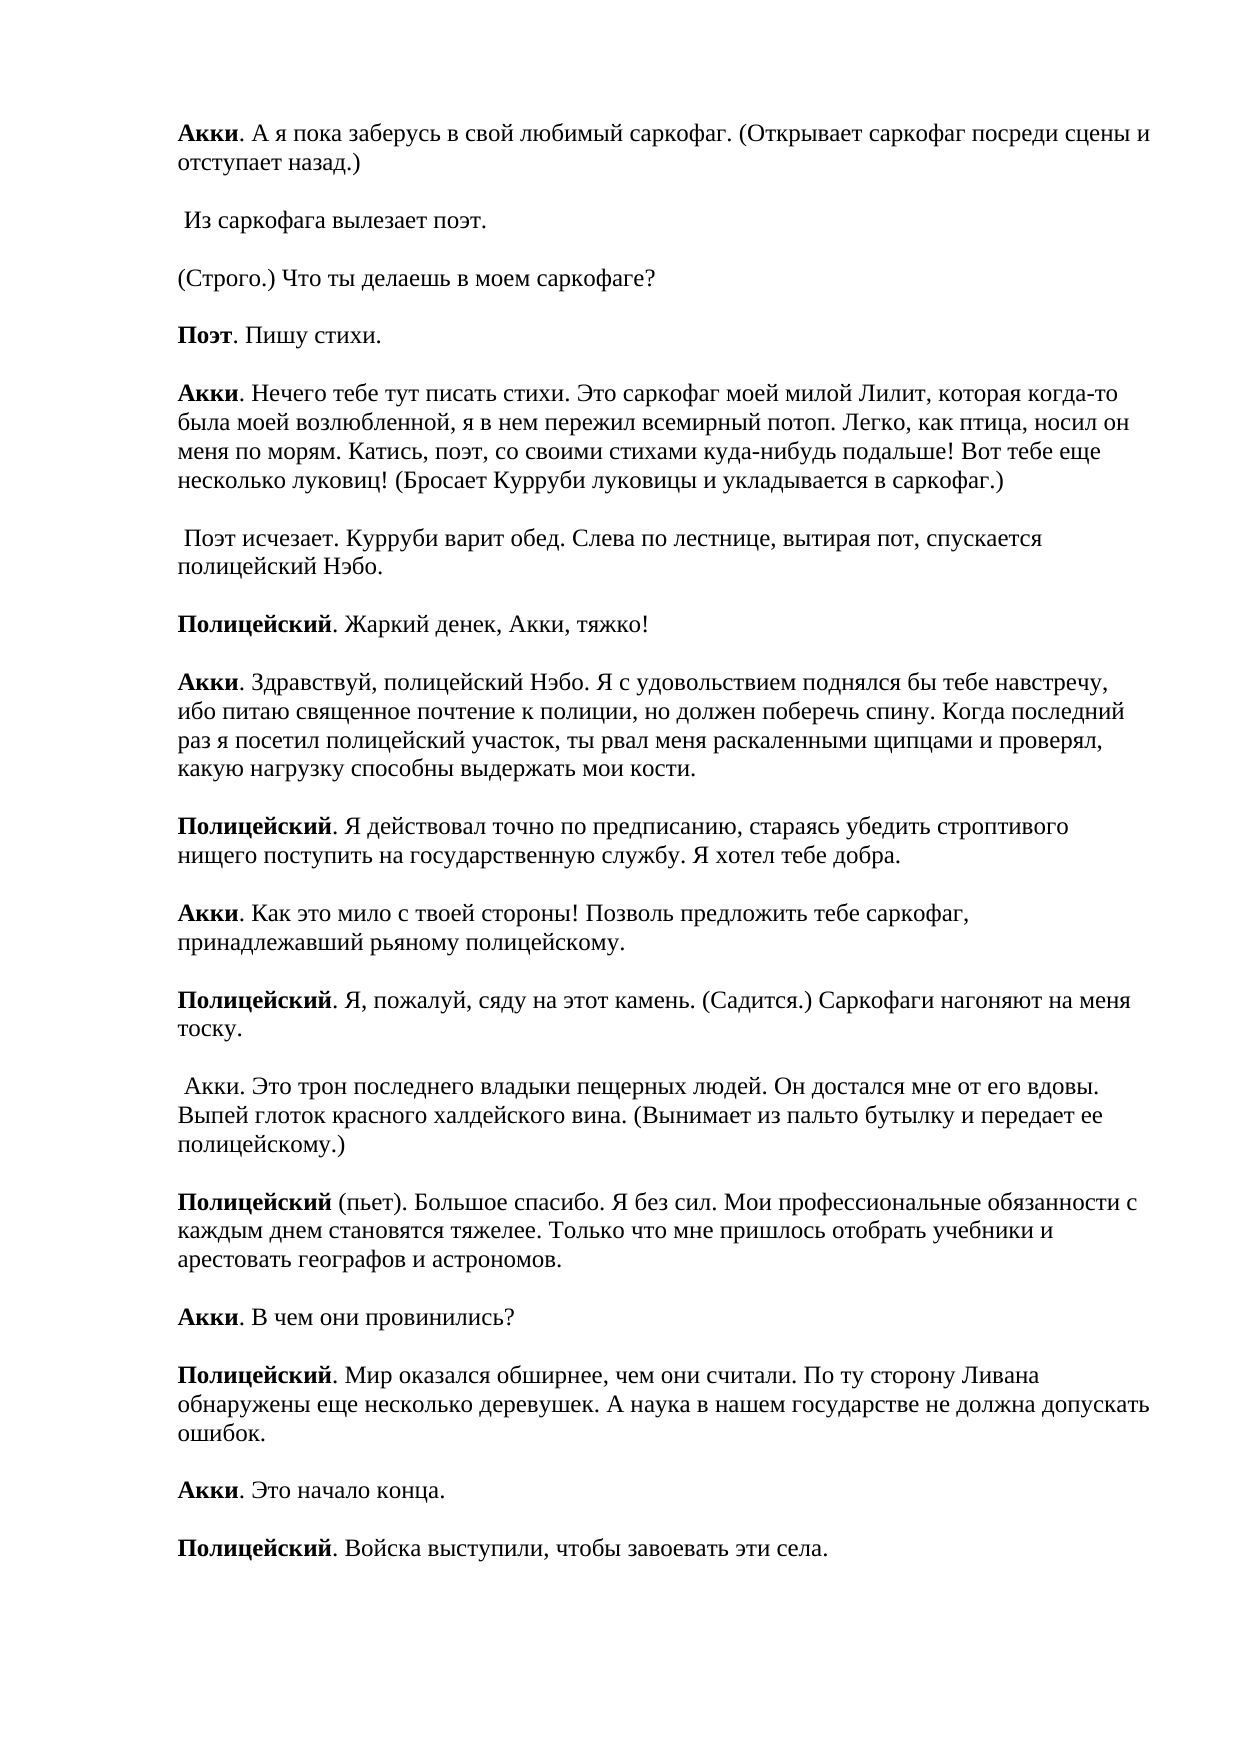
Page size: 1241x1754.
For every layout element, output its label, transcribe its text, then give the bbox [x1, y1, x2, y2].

text Акки. Это начало конца. [177, 1476, 1152, 1504]
text Акки. А я пока заберусь в свой любимый саркофаг. (Открывает саркофаг посреди сцены и отступает назад.) [177, 118, 1152, 176]
text Полицейский (пьет). Большое спасибо. Я без сил. Мои профессиональные обязанности с каждым днем становятся тяжелее. Только что мне пришлось отобрать учебники и арестовать географов и астрономов. [177, 1187, 1152, 1273]
text Акки. В чем они провинились? [177, 1302, 1152, 1331]
text Акки. Как это мило с твоей стороны! Позволь предложить тебе саркофаг, принадлежавший рьяному полицейскому. [177, 898, 1152, 956]
text Полицейский. Я действовал точно по предписанию, стараясь убедить строптивого нищего поступить на государственную службу. Я хотел тебе добра. [177, 811, 1152, 869]
text Полицейский. Войска выступили, чтобы завоевать эти села. [177, 1533, 1152, 1562]
text Полицейский. Я, пожалуй, сяду на этот камень. (Садится.) Саркофаги нагоняют на меня тоску. [177, 985, 1152, 1042]
text Из саркофага вылезает поэт. [177, 205, 1152, 233]
text (Строго.) Что ты делаешь в моем саркофаге? [177, 263, 1152, 291]
text Акки. Нечего тебе тут писать стихи. Это саркофаг моей милой Лилит, которая когда-то была моей возлюбленной, я в нем пережил всемирный потоп. Легко, как птица, носил он меня по морям. Катись, поэт, со своими стихами куда-нибудь подальше! Вот тебе еще несколько луковиц! (Бросает Курруби луковицы и укладывается в саркофаг.) [177, 378, 1152, 493]
text Акки. Это трон последнего владыки пещерных людей. Он достался мне от его вдовы. Выпей глоток красного халдейского вина. (Вынимает из пальто бутылку и передает ее полицейскому.) [177, 1071, 1152, 1158]
text Акки. Здравствуй, полицейский Нэбо. Я с удовольствием поднялся бы тебе навстречу, ибо питаю священное почтение к полиции, но должен поберечь спину. Когда последний раз я посетил полицейский участок, ты рвал меня раскаленными щипцами и проверял, какую нагрузку способны выдержать мои кости. [177, 667, 1152, 782]
text Поэт. Пишу стихи. [177, 321, 1152, 349]
text Полицейский. Мир оказался обширнее, чем они считали. По ту сторону Ливана обнаружены еще несколько деревушек. А наука в нашем государстве не должна допускать ошибок. [177, 1360, 1152, 1446]
text Полицейский. Жаркий денек, Акки, тяжко! [177, 609, 1152, 638]
text Поэт исчезает. Курруби варит обед. Слева по лестнице, вытирая пот, спускается полицейский Нэбо. [177, 523, 1152, 580]
